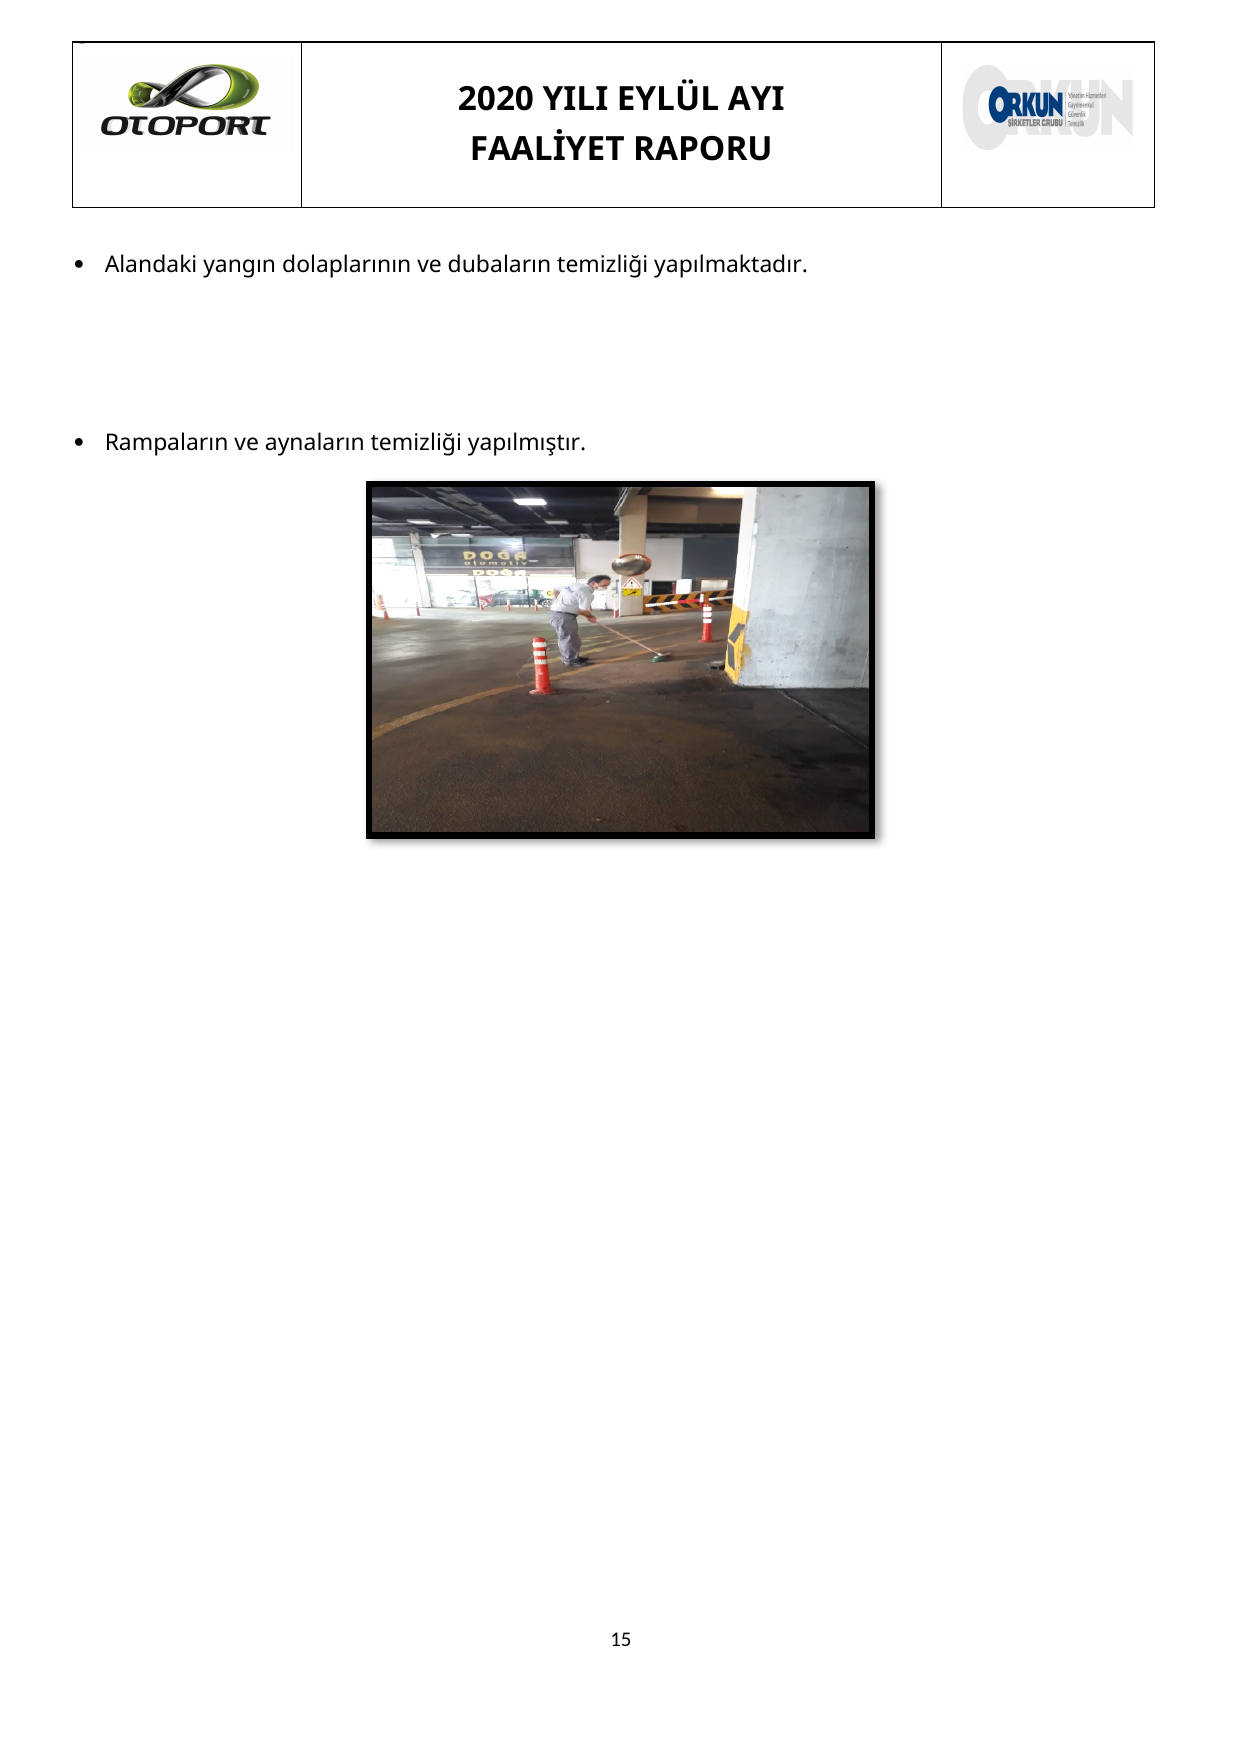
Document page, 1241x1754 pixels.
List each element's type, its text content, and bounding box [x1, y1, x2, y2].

picture [79, 57, 294, 152]
list Alandaki yangın dolaplarının ve dubaların temizliği yapılmaktadır. [75, 248, 1138, 279]
picture [962, 65, 1133, 150]
picture [372, 487, 869, 832]
list Rampaların ve aynaların temizliği yapılmıştır. [75, 426, 1138, 457]
